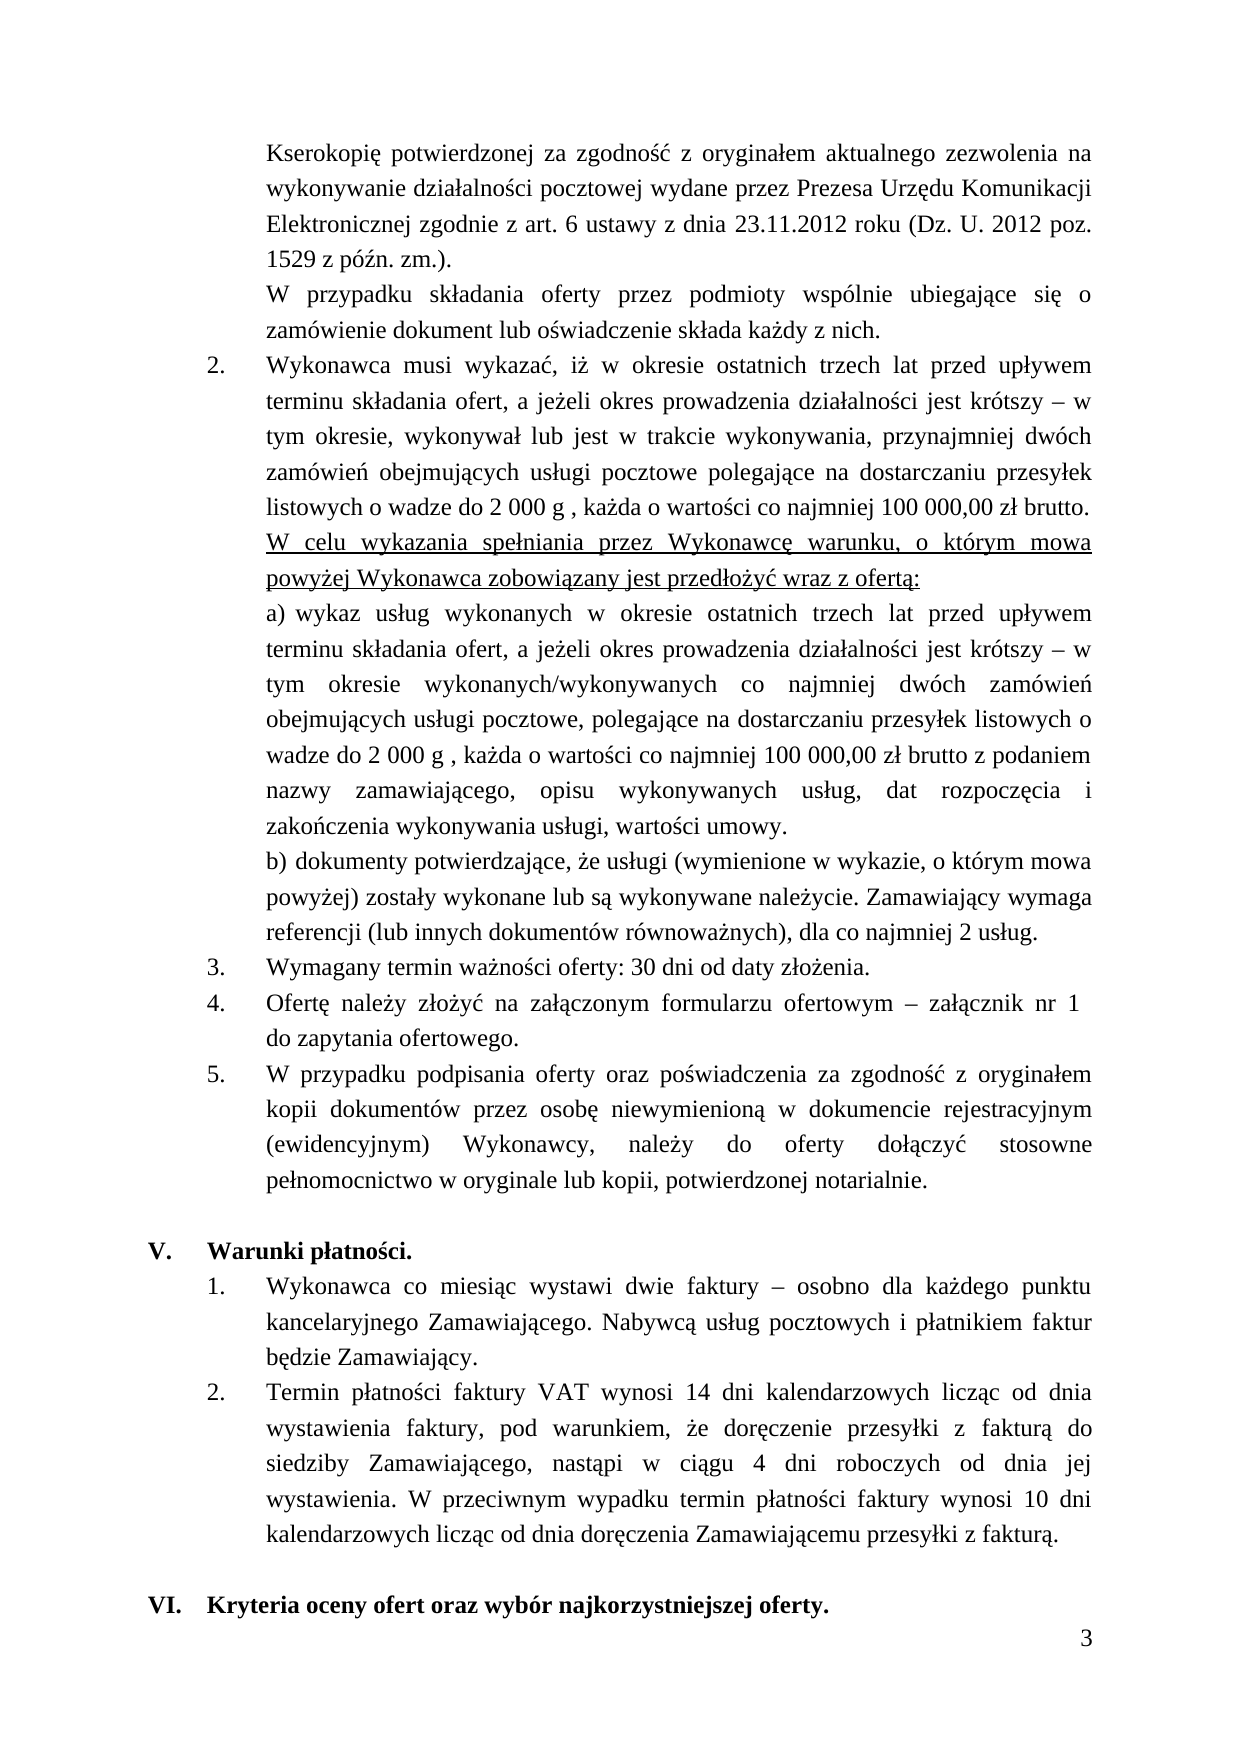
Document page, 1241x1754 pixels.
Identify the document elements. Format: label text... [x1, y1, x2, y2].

list Wykonawca co miesiąc wystawi dwie faktury – osobno dla każdego punktu kancelaryjnego Zamawiającego. Nabywcą usług pocztowych i płatnikiem faktur będzie Zamawiający. [207, 1266, 1093, 1372]
text Kserokopię potwierdzonej za zgodność z oryginałem aktualnego zezwolenia na wykonywanie działalności pocztowej wydane przez Prezesa Urzędu Komunikacji Elektronicznej zgodnie z art. 6 ustawy z dnia 23.11.2012 roku (Dz. U. 2012 poz. 1529 z późn. zm.). [266, 133, 1093, 274]
text 4. Ofertę należy złożyć na załączonym formularzu ofertowym – załącznik nr 1 do zapytania ofertowego. [207, 983, 1093, 1054]
text W przypadku składania oferty przez podmioty wspólnie ubiegające się o zamówienie dokument lub oświadczenie składa każdy z nich. [266, 274, 1093, 345]
list V. Warunki płatności. [148, 1231, 1093, 1266]
text 5. W przypadku podpisania oferty oraz poświadczenia za zgodność z oryginałem kopii dokumentów przez osobę niewymienioną w dokumencie rejestracyjnym (ewidencyjnym) Wykonawcy, należy do oferty dołączyć stosowne pełnomocnictwo w oryginale lub kopii, potwierdzonej notarialnie. [207, 1054, 1093, 1195]
list Termin płatności faktury VAT wynosi 14 dni kalendarzowych licząc od dnia wystawienia faktury, pod warunkiem, że doręczenie przesyłki z fakturą do siedziby Zamawiającego, nastąpi w ciągu 4 dni roboczych od dnia jej wystawienia. W przeciwnym wypadku termin płatności faktury wynosi 10 dni kalendarzowych licząc od dnia doręczenia Zamawiającemu przesyłki z fakturą. [207, 1372, 1093, 1549]
text a) wykaz usług wykonanych w okresie ostatnich trzech lat przed upływem terminu składania ofert, a jeżeli okres prowadzenia działalności jest krótszy – w tym okresie wykonanych/wykonywanych co najmniej dwóch zamówień obejmujących usługi pocztowe, polegające na dostarczaniu przesyłek listowych o wadze do 2 000 g , każda o wartości co najmniej 100 000,00 zł brutto z podaniem nazwy zamawiającego, opisu wykonywanych usług, dat rozpoczęcia i zakończenia wykonywania usługi, wartości umowy. [266, 593, 1093, 841]
list VI. Kryteria oceny ofert oraz wybór najkorzystniejszej oferty. [148, 1585, 1093, 1620]
text b) dokumenty potwierdzające, że usługi (wymienione w wykazie, o którym mowa powyżej) zostały wykonane lub są wykonywane należycie. Zamawiający wymaga referencji (lub innych dokumentów równoważnych), dla co najmniej 2 usług. [266, 841, 1093, 947]
text 3. Wymagany termin ważności oferty: 30 dni od daty złożenia. [207, 947, 1093, 983]
text W celu wykazania spełniania przez Wykonawcę warunku, o którym mowa powyżej Wykonawca zobowiązany jest przedłożyć wraz z ofertą: [266, 522, 1093, 593]
text 2. Wykonawca musi wykazać, iż w okresie ostatnich trzech lat przed upływem terminu składania ofert, a jeżeli okres prowadzenia działalności jest krótszy – w tym okresie, wykonywał lub jest w trakcie wykonywania, przynajmniej dwóch zamówień obejmujących usługi pocztowe polegające na dostarczaniu przesyłek listowych o wadze do 2 000 g , każda o wartości co najmniej 100 000,00 zł brutto. [207, 345, 1093, 522]
